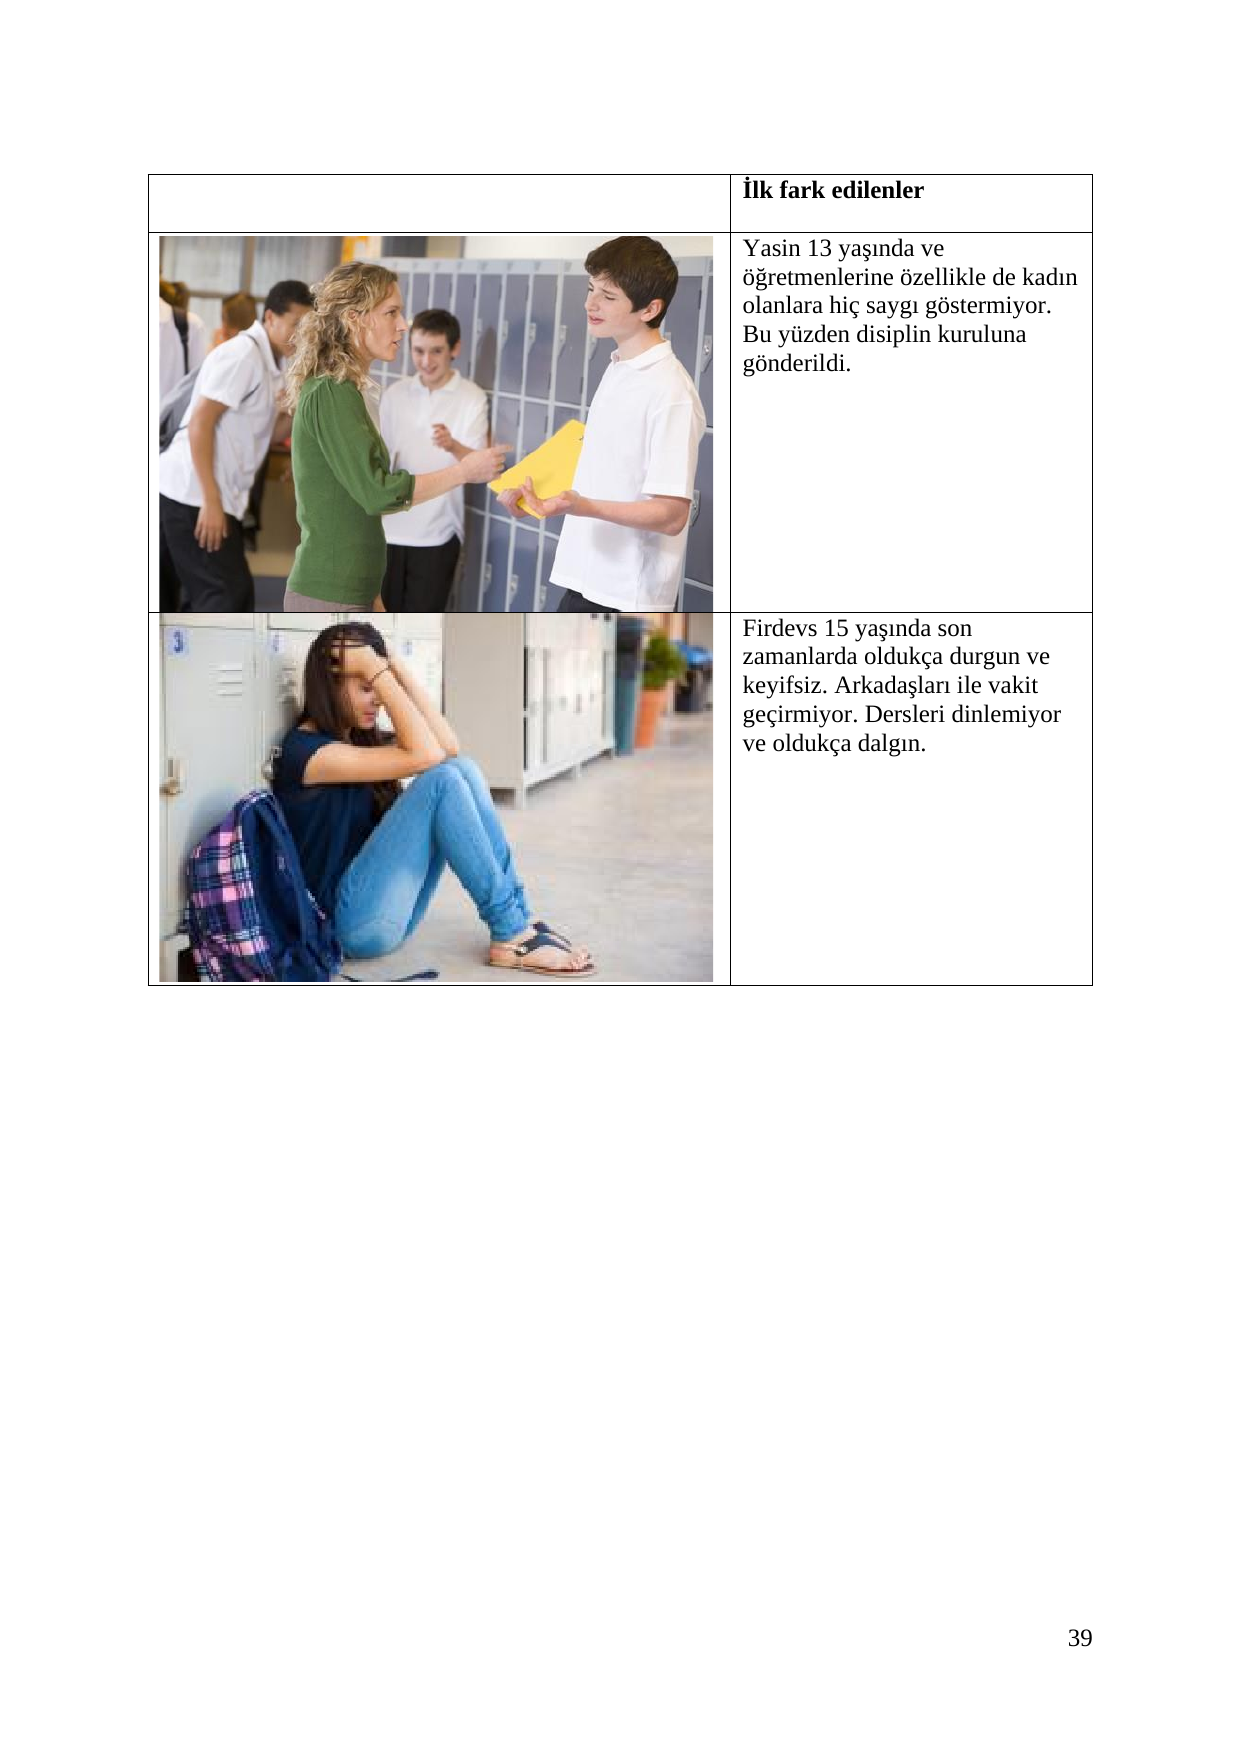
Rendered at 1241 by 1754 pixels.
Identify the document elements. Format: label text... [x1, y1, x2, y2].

table_cell Yasin 13 yaşında ve öğretmenlerine özellikle de kadın olanlara hiç saygı göstermiyor. Bu yüzden disiplin kuruluna gönderildi. [731, 233, 1092, 612]
table_header [149, 175, 730, 232]
table_cell [149, 233, 730, 612]
table_header İlk fark edilenler [731, 175, 1092, 232]
table_cell [149, 613, 730, 985]
table_cell Firdevs 15 yaşında son zamanlarda oldukça durgun ve keyifsiz. Arkadaşları ile vakit geçirmiyor. Dersleri dinlemiyor ve oldukça dalgın. [731, 613, 1092, 985]
